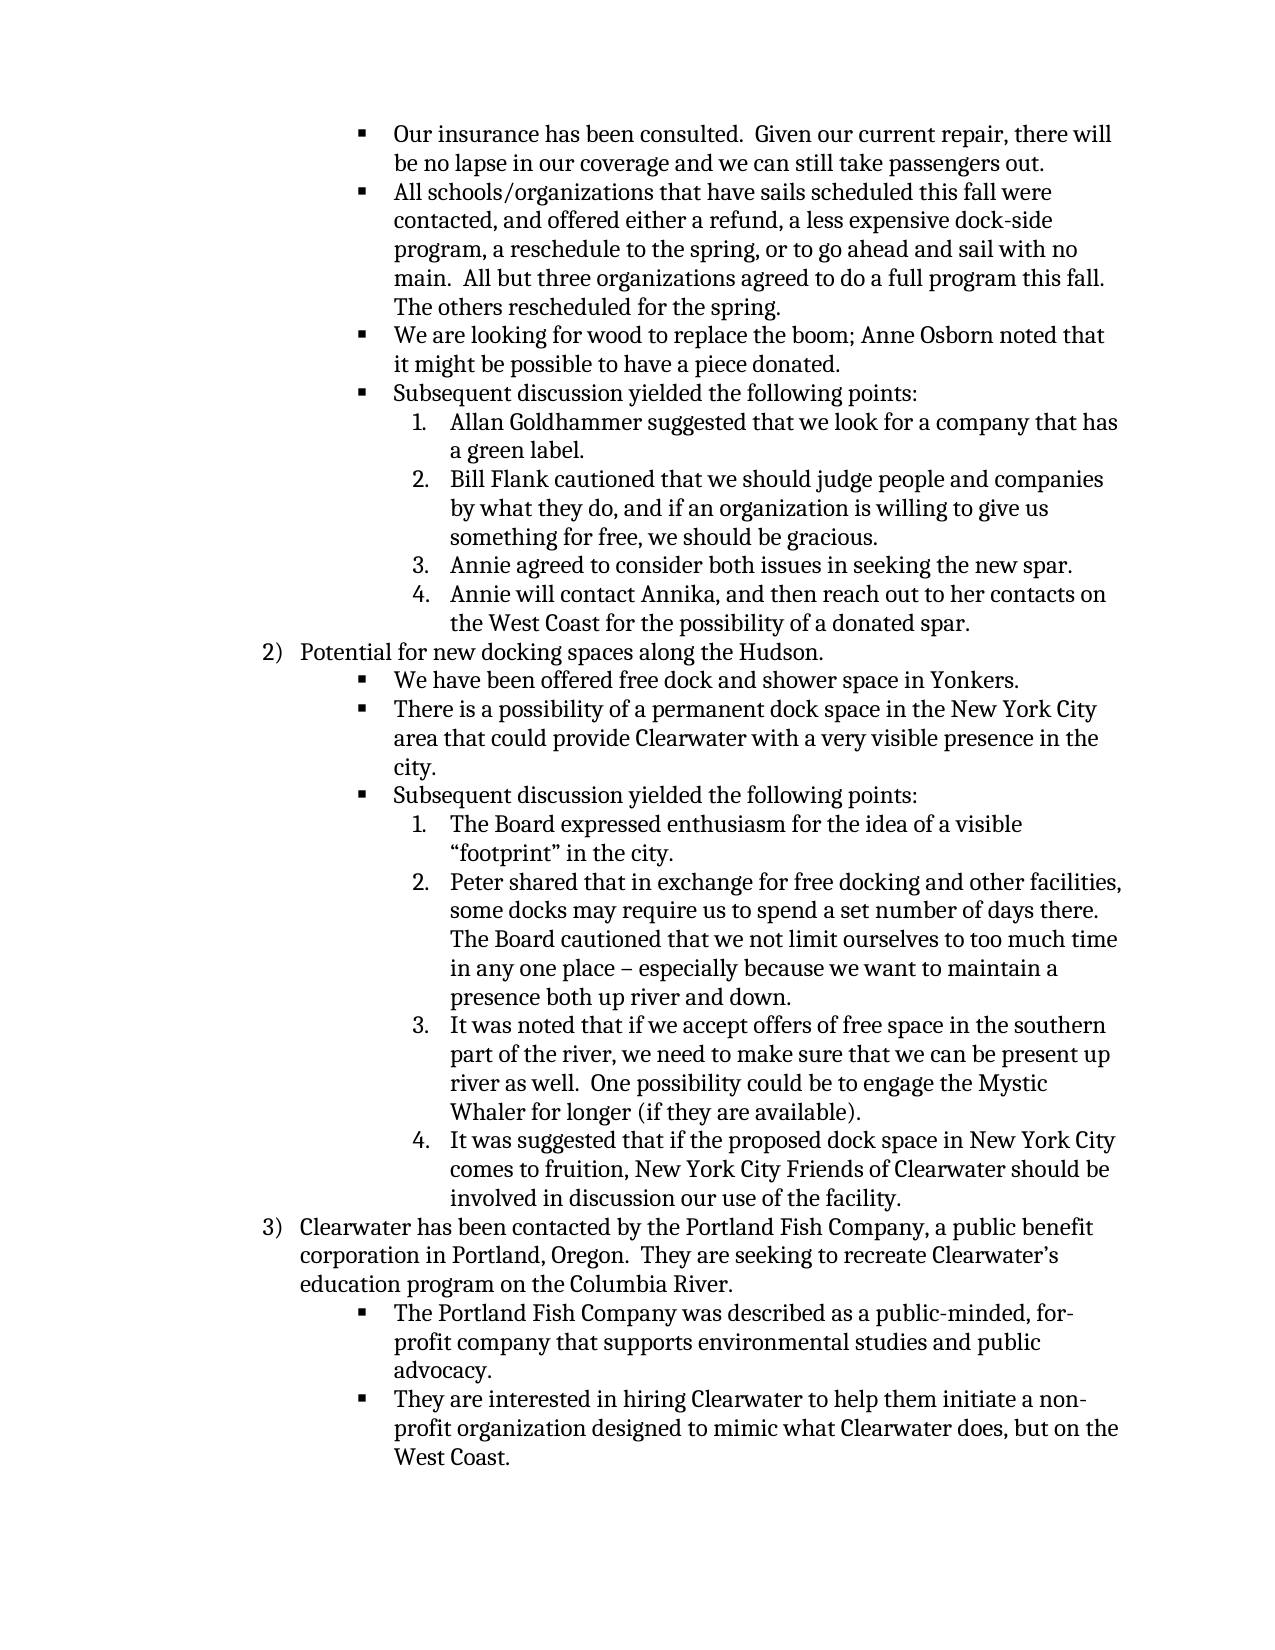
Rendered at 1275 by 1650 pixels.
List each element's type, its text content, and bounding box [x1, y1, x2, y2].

list The Portland Fish Company was described as a public-minded, for-profit company that supports environmental studies and public advocacy. [356, 1299, 1125, 1385]
list Potential for new docking spaces along the Hudson. [262, 637, 1125, 666]
list We are looking for wood to replace the boom; Anne Osborn noted that it might be possible to have a piece donated. [356, 321, 1125, 379]
list Subsequent discussion yielded the following points: [356, 379, 1125, 407]
list We have been offered free dock and shower space in Yonkers. [356, 666, 1125, 695]
list Our insurance has been consulted. Given our current repair, there will be no lapse in our coverage and we can still take passengers out. [356, 120, 1125, 177]
list All schools/organizations that have sails scheduled this fall were contacted, and offered either a refund, a less expensive dock-side program, a reschedule to the spring, or to go ahead and sail with no main. All but three organizations agreed to do a full program this fall. The others rescheduled for the spring. [356, 177, 1125, 321]
list There is a possibility of a permanent dock space in the New York City area that could provide Clearwater with a very visible presence in the city. [356, 695, 1125, 781]
list Bill Flank cautioned that we should judge people and companies by what they do, and if an organization is willing to give us something for free, we should be gracious. [412, 465, 1125, 551]
list They are interested in hiring Clearwater to help them initiate a non-profit organization designed to mimic what Clearwater does, but on the West Coast. [356, 1385, 1125, 1471]
list It was suggested that if the proposed dock space in New York City comes to fruition, New York City Friends of Clearwater should be involved in discussion our use of the facility. [412, 1126, 1125, 1212]
list Peter shared that in exchange for free docking and other facilities, some docks may require us to spend a set number of days there. The Board cautioned that we not limit ourselves to too much time in any one place – especially because we want to maintain a presence both up river and down. [412, 867, 1125, 1011]
list Clearwater has been contacted by the Portland Fish Company, a public benefit corporation in Portland, Oregon. They are seeking to recreate Clearwater’s education program on the Columbia River. [262, 1212, 1125, 1299]
list Allan Goldhammer suggested that we look for a company that has a green label. [412, 407, 1125, 465]
list The Board expressed enthusiasm for the idea of a visible “footprint” in the city. [412, 810, 1125, 867]
list It was noted that if we accept offers of free space in the southern part of the river, we need to make sure that we can be present up river as well. One possibility could be to engage the Mystic Whaler for longer (if they are available). [412, 1011, 1125, 1126]
list Annie will contact Annika, and then reach out to her contacts on the West Coast for the possibility of a donated spar. [412, 580, 1125, 637]
list Annie agreed to consider both issues in seeking the new spar. [412, 551, 1125, 580]
list Subsequent discussion yielded the following points: [356, 781, 1125, 810]
